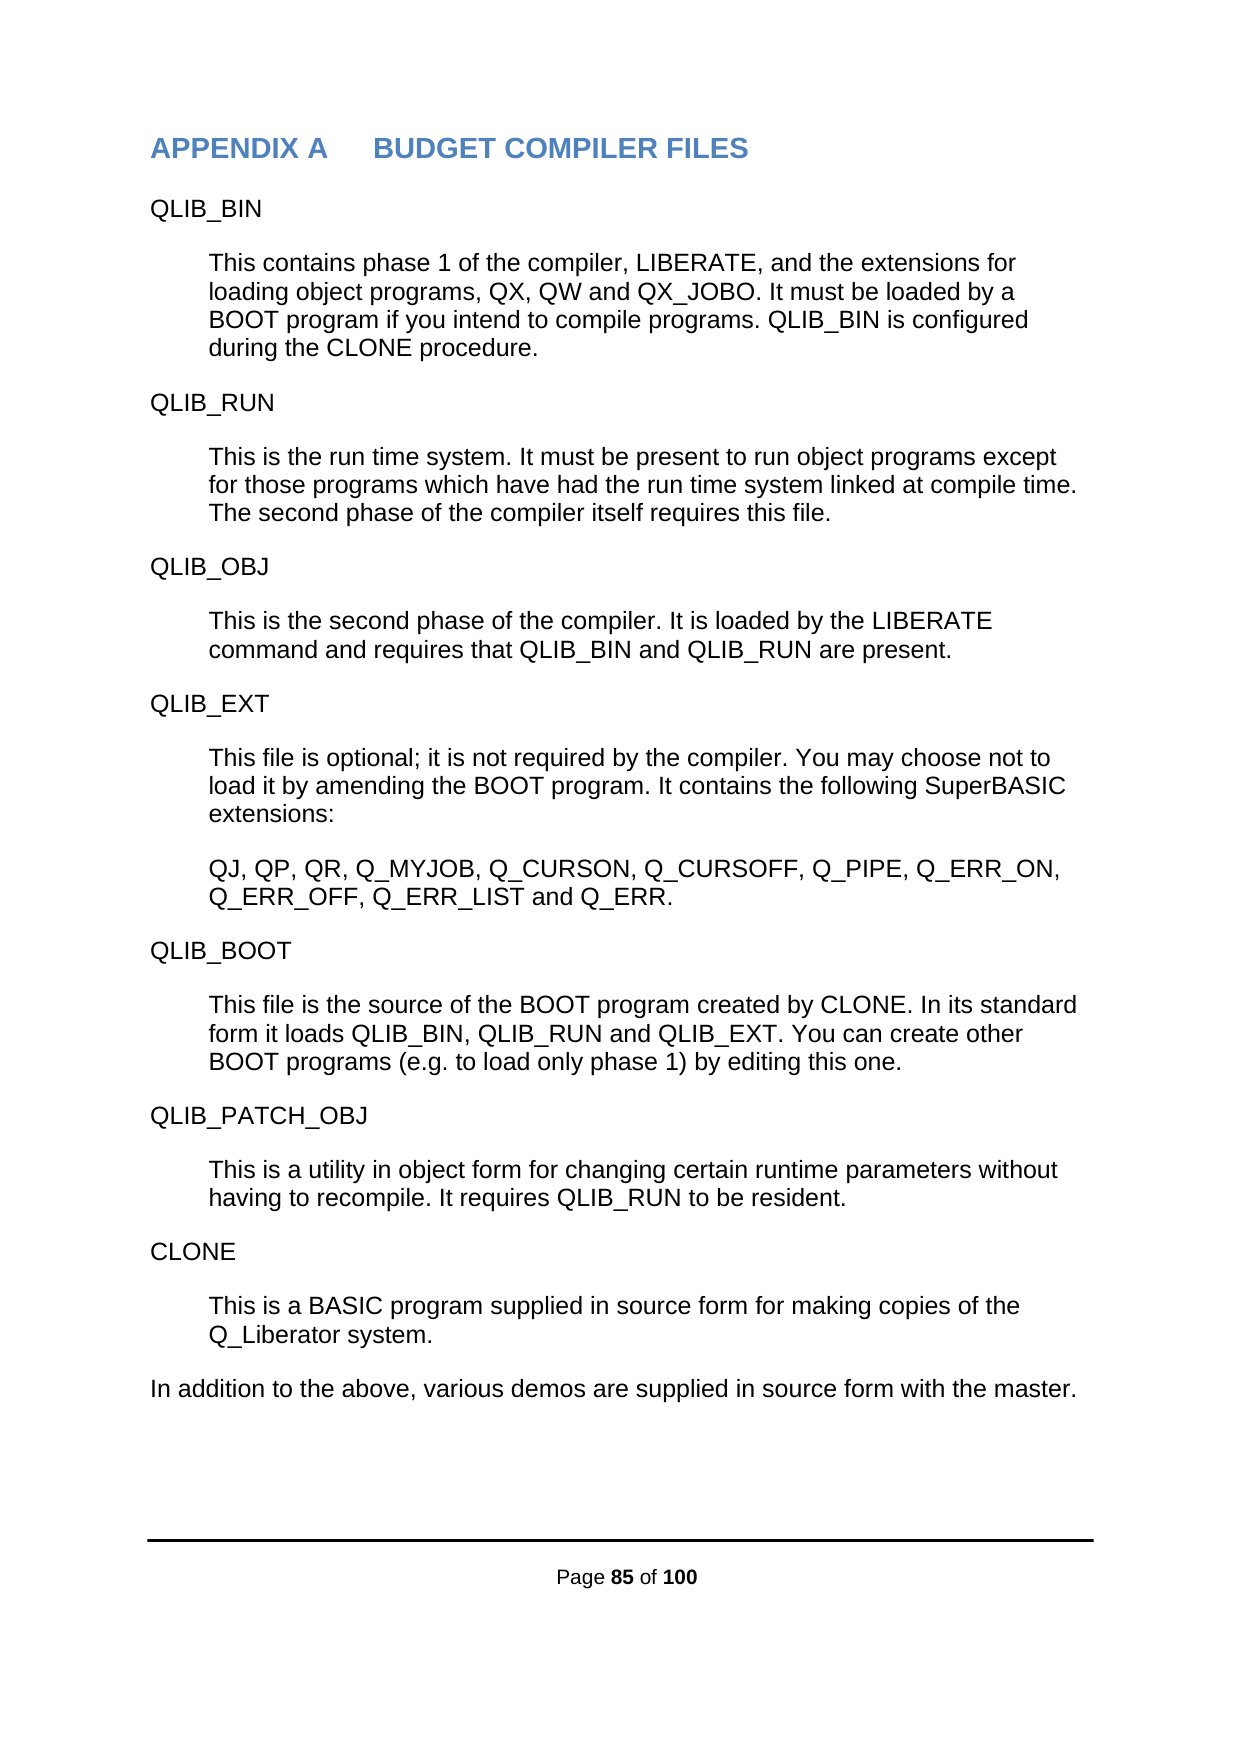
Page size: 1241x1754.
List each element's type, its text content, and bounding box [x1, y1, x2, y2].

text This is a BASIC program supplied in source form for making copies of the Q_Liberator system. [208, 1292, 1023, 1348]
text CLONE [150, 1237, 1080, 1266]
text QLIB_OBJ [150, 552, 1080, 581]
text This is a utility in object form for changing certain runtime parameters without having to recompile. It requires QLIB_RUN to be resident. [208, 1156, 1059, 1212]
text APPENDIX A BUDGET COMPILER FILES [150, 131, 1080, 164]
text Page 85 of 100 [556, 1566, 1080, 1589]
text This is the run time system. It must be present to run object programs except for those programs which have had the run time system linked at compile time. The second phase of the compiler itself requires this file. [208, 442, 1080, 527]
text This file is the source of the BOOT program created by CLONE. In its standard form it loads QLIB_BIN, QLIB_RUN and QLIB_EXT. You can create other BOOT programs (e.g. to load only phase 1) by editing this one. [208, 991, 1080, 1076]
text QLIB_EXT [150, 689, 1080, 717]
text This is the second phase of the compiler. It is loaded by the LIBERATE command and requires that QLIB_BIN and QLIB_RUN are present. [208, 607, 994, 664]
text This file is optional; it is not required by the compiler. You may choose not to load it by amending the BOOT program. It contains the following SuperBASIC extensions: [208, 744, 1069, 828]
text In addition to the above, various demos are supplied in source form with the master. [150, 1374, 1080, 1402]
text QLIB_BIN [150, 194, 1080, 223]
text QLIB_RUN [150, 387, 1080, 416]
text QJ, QP, QR, Q_MYJOB, Q_CURSON, Q_CURSOFF, Q_PIPE, Q_ERR_ON, Q_ERR_OFF, Q_ERR_LIST and Q_ERR. [208, 855, 1063, 911]
text This contains phase 1 of the compiler, LIBERATE, and the extensions for loading object programs, QX, QW and QX_JOBO. It must be loaded by a BOOT program if you intend to compile programs. QLIB_BIN is configured during the CLONE procedure. [208, 249, 1032, 362]
text QLIB_PATCH_OBJ [150, 1101, 1080, 1130]
text QLIB_BOOT [150, 936, 1080, 965]
